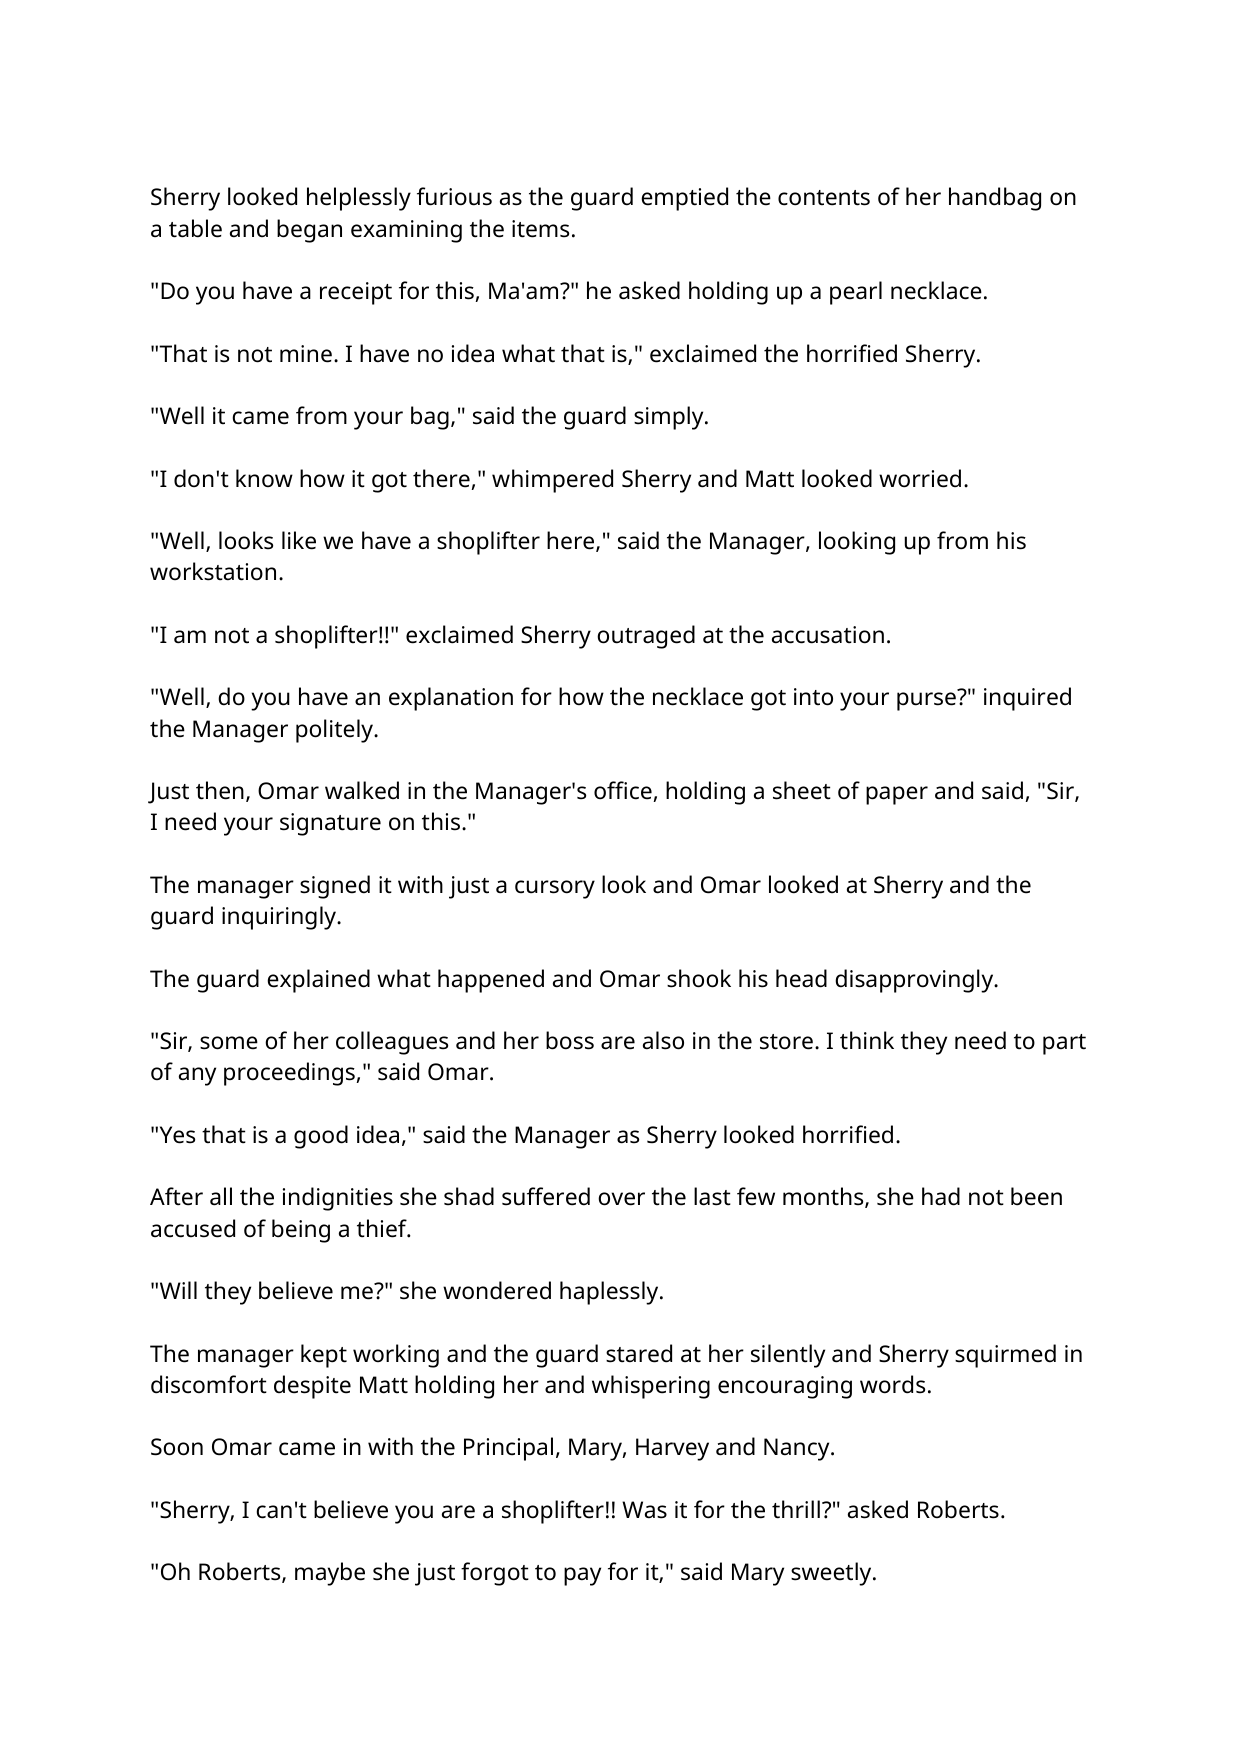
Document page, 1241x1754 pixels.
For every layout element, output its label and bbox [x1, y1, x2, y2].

text [150, 150, 1090, 1587]
